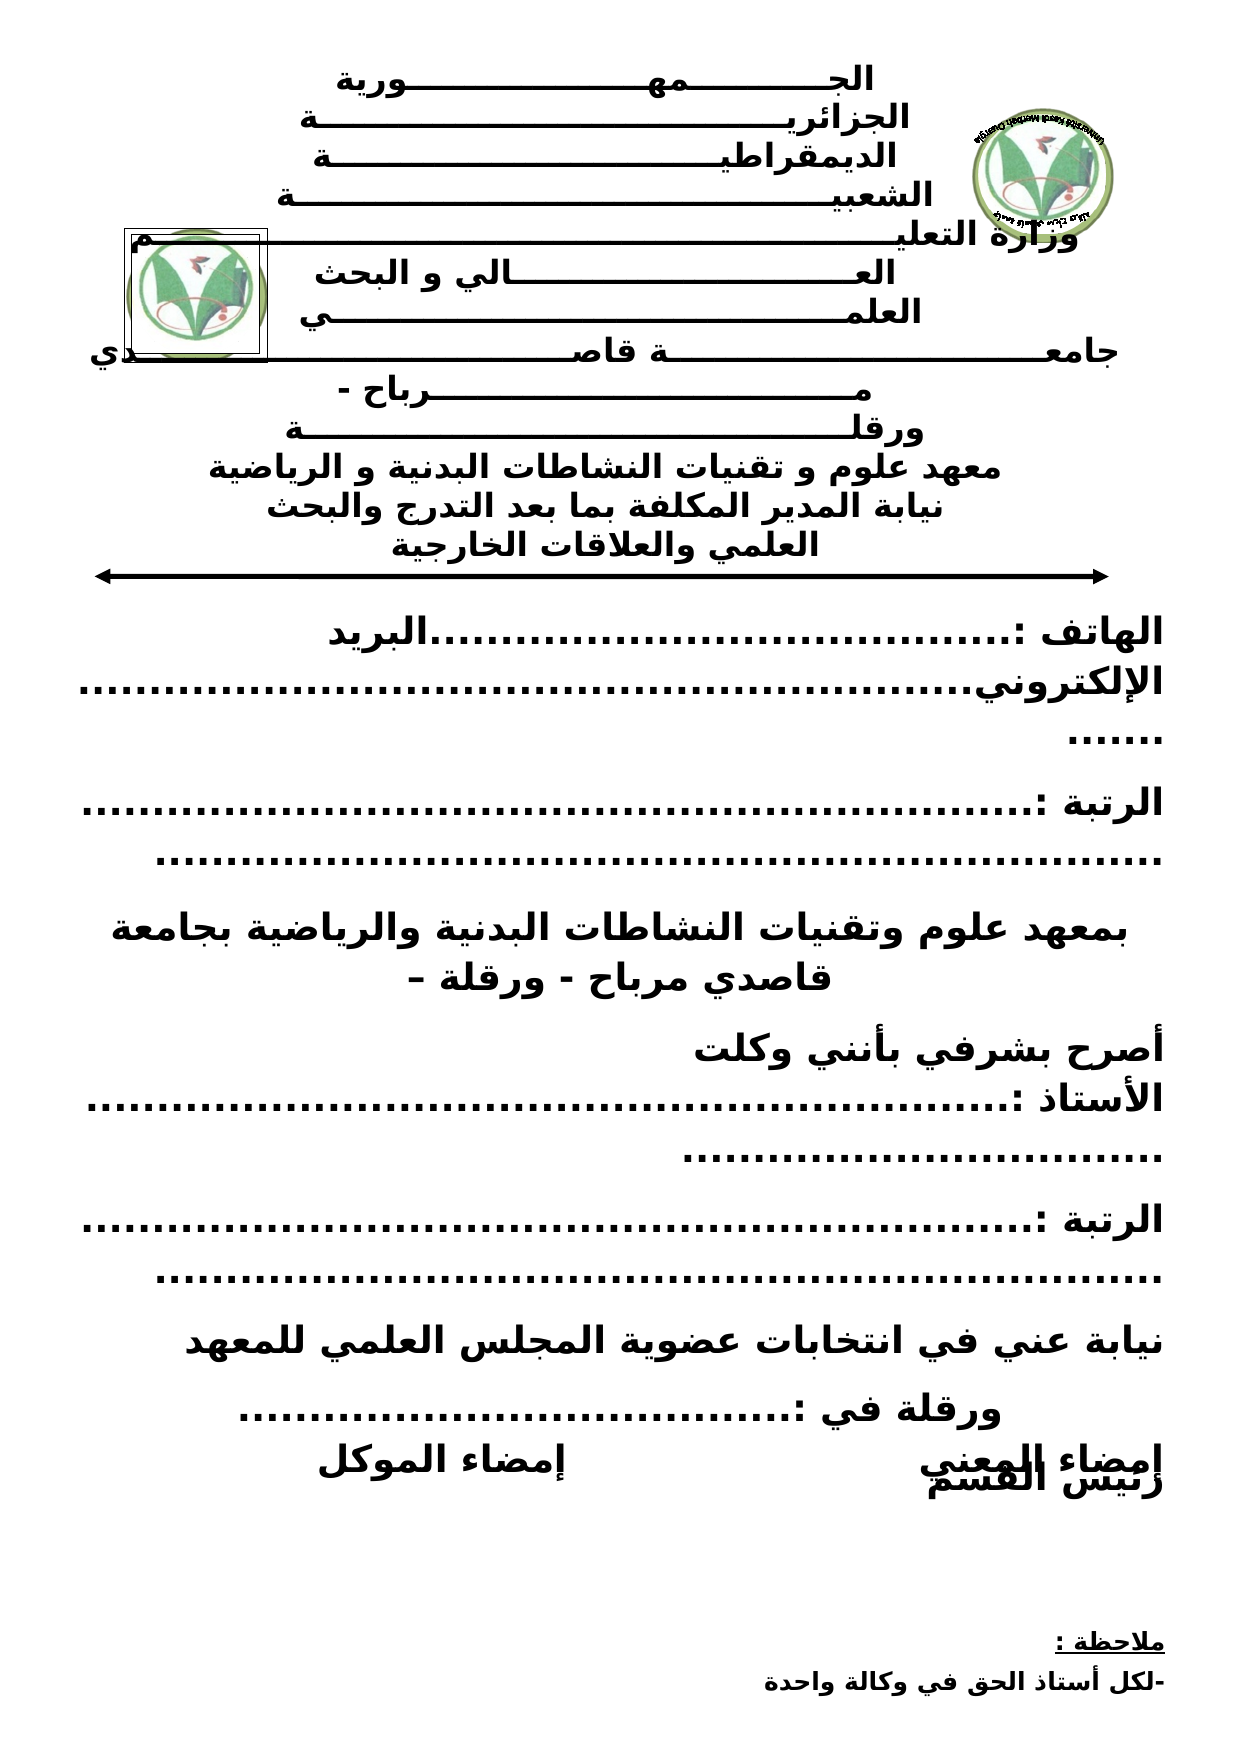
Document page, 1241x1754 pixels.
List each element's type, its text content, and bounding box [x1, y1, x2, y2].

text الرتبة :.......................................................................................................................................... [75, 781, 1165, 874]
picture [134, 245, 267, 358]
picture [970, 108, 1114, 243]
picture [132, 244, 259, 353]
text ورقلة في :....................................... [75, 1394, 1165, 1430]
text -لكل أستاذ الحق في وكالة واحدة [75, 1678, 949, 1693]
picture [148, 235, 259, 241]
text أصرح بشرفي بأنني وكلت الأستاذ :................................................................................................... [75, 1027, 1165, 1171]
text إمضاء المعني إمضاء الموكل رئيس القسم [75, 1455, 1022, 1499]
text الرتبة :.......................................................................................................................................... [75, 1198, 1165, 1292]
text الهاتف :.........................................البريد الإلكتروني...................................................................... [75, 609, 1165, 753]
text إمضاء المعني إمضاء الموكل رئيس القسم [935, 1455, 1165, 1499]
text بمعهد علوم وتقنيات النشاطات البدنية والرياضية بجامعة قاصدي مرباح - ورقلة – [75, 906, 1165, 1000]
text -لكل أستاذ الحق في وكالة واحدة [986, 1678, 1123, 1693]
picture [132, 235, 140, 243]
text نيابة عني في انتخابات عضوية المجلس العلمي للمعهد [75, 1319, 1165, 1363]
picture [125, 229, 267, 348]
text ملاحظة : [75, 1639, 1165, 1653]
